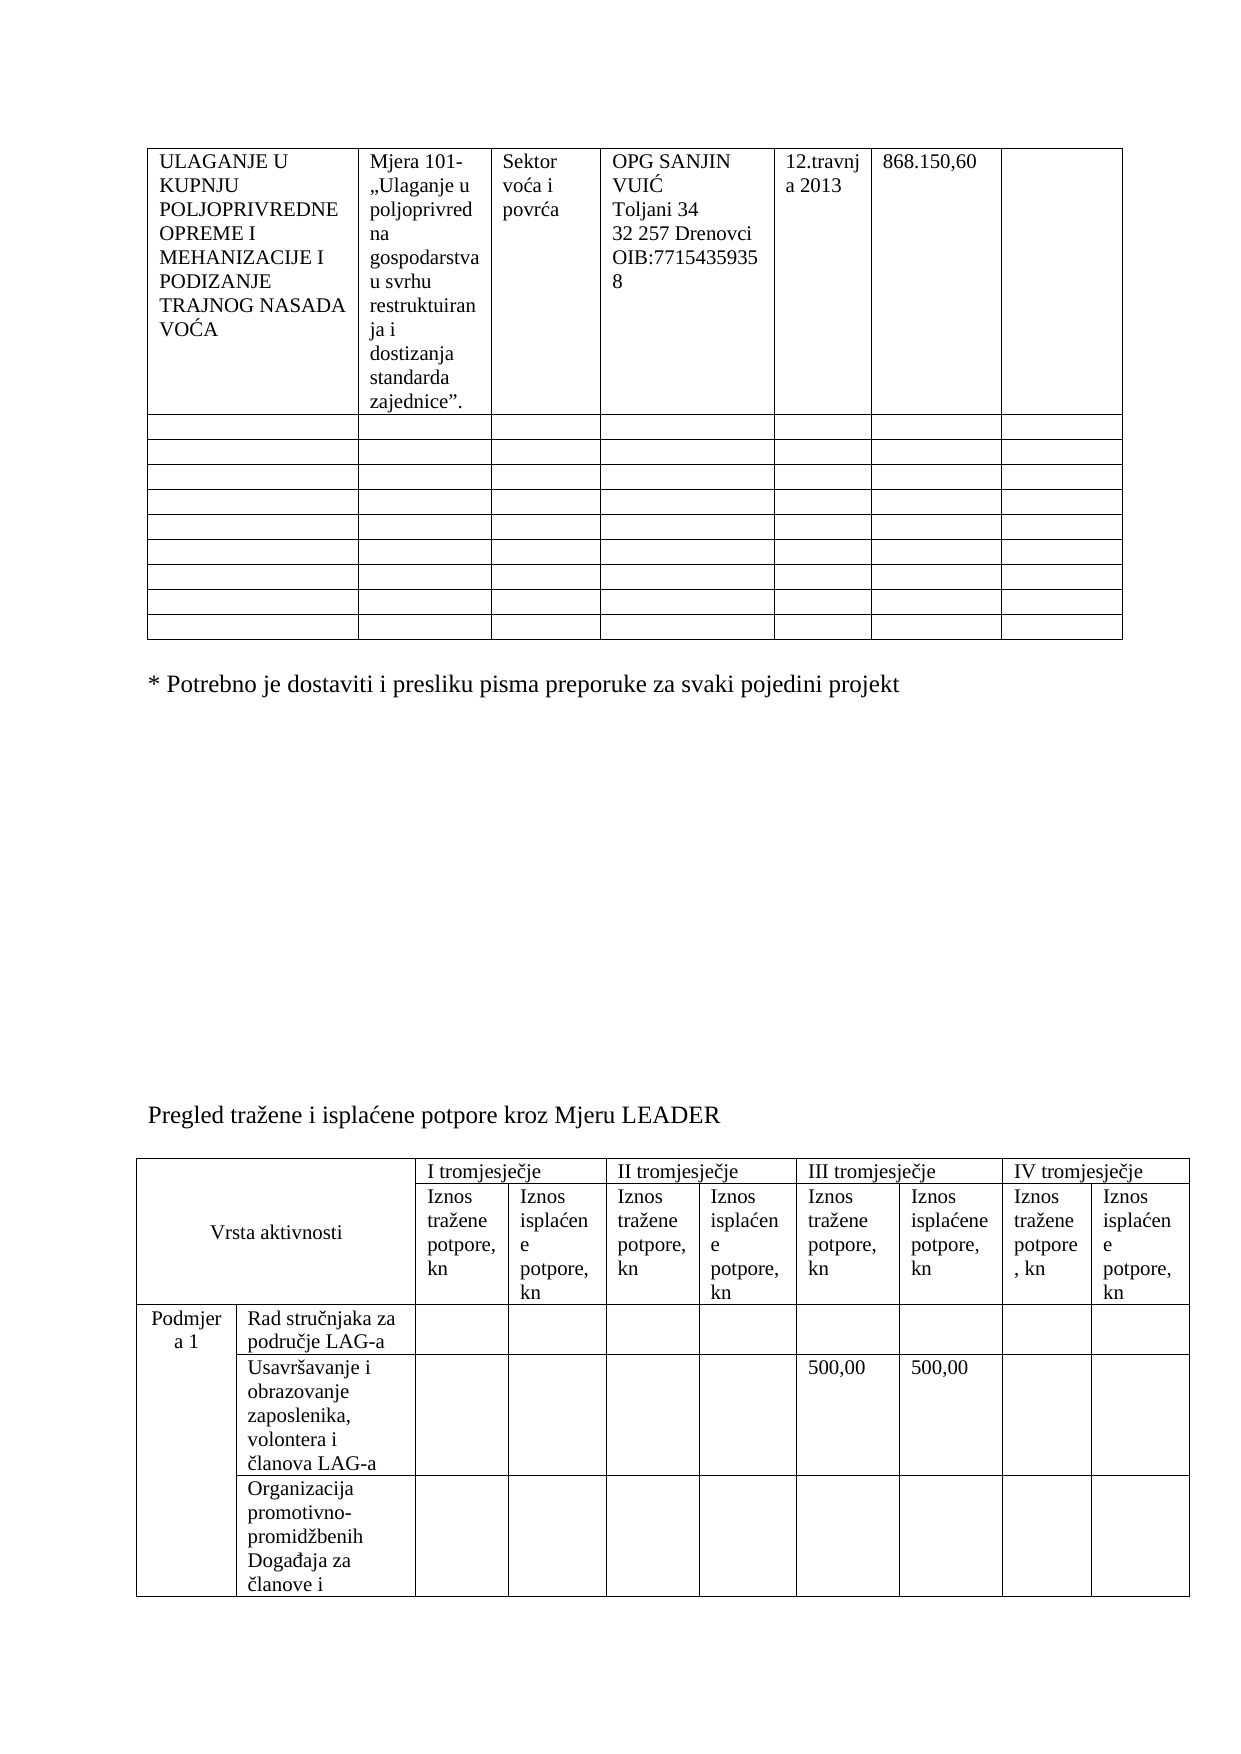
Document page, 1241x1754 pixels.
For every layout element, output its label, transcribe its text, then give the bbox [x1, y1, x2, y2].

table_cell [1003, 1305, 1091, 1353]
table_cell [1003, 1355, 1091, 1475]
table_cell ULAGANJE U KUPNJU POLJOPRIVREDNE OPREME I MEHANIZACIJE I PODIZANJE TRAJNOG NASADA VOĆA [148, 149, 358, 413]
table_cell [700, 1305, 796, 1353]
table_cell [492, 440, 600, 464]
table_cell [148, 465, 358, 489]
table_cell [359, 540, 491, 564]
table_cell [1002, 515, 1122, 539]
table_cell [601, 590, 774, 614]
table_cell [601, 490, 774, 514]
table_cell [775, 515, 871, 539]
table_cell [416, 1305, 508, 1353]
table_cell [359, 490, 491, 514]
table_cell 500,00 [797, 1355, 899, 1475]
table_cell [492, 415, 600, 438]
table_cell [797, 1476, 899, 1596]
table_cell [872, 590, 1001, 614]
table_cell 500,00 [900, 1355, 1002, 1475]
table_cell [775, 440, 871, 464]
table_cell [775, 565, 871, 589]
table_cell [492, 540, 600, 564]
table_cell [492, 465, 600, 489]
table_cell [775, 465, 871, 489]
table_cell [900, 1476, 1002, 1596]
table_cell [601, 540, 774, 564]
table_cell Iznos isplaćene potpore, kn [700, 1184, 796, 1304]
table_cell [601, 565, 774, 589]
table_cell Rad stručnjaka za područje LAG-a [237, 1305, 415, 1353]
table_cell [359, 615, 491, 639]
table_cell [148, 440, 358, 464]
table_cell [148, 590, 358, 614]
table_cell [148, 515, 358, 539]
table_cell OPG SANJIN VUIĆ Toljani 34 32 257 Drenovci OIB:77154359358 [601, 149, 774, 413]
table_cell Podmjera 1 [137, 1305, 236, 1596]
table_cell [775, 540, 871, 564]
table_cell [148, 415, 358, 438]
table_cell [607, 1355, 699, 1475]
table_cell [359, 149, 491, 413]
table_cell [700, 1476, 796, 1596]
table_cell [359, 415, 491, 438]
table_cell [1092, 1355, 1189, 1475]
table_cell [148, 490, 358, 514]
table_cell [601, 465, 774, 489]
table_cell [492, 590, 600, 614]
table_cell [509, 1355, 606, 1475]
table_cell 868.150,60 [872, 149, 1001, 413]
table_cell [900, 1305, 1002, 1353]
table_cell [601, 515, 774, 539]
table_cell Iznos tražene potpore, kn [1003, 1184, 1091, 1304]
table_cell [775, 415, 871, 438]
table_cell [416, 1476, 508, 1596]
table_cell [601, 415, 774, 438]
table_cell [148, 565, 358, 589]
table_cell [872, 440, 1001, 464]
table_cell [1002, 615, 1122, 639]
table_cell 12.travnja 2013 [775, 149, 871, 413]
table_cell [872, 490, 1001, 514]
table_cell [775, 490, 871, 514]
table_cell [509, 1476, 606, 1596]
table_cell [872, 615, 1001, 639]
table_cell [1002, 440, 1122, 464]
table_cell [359, 515, 491, 539]
table_cell [872, 565, 1001, 589]
table_cell [492, 490, 600, 514]
table_header IV tromjesječje [1003, 1159, 1189, 1183]
table_cell [148, 540, 358, 564]
table_cell [1002, 565, 1122, 589]
table_cell [492, 565, 600, 589]
table_cell [601, 440, 774, 464]
table_cell [492, 515, 600, 539]
table_cell [775, 615, 871, 639]
table_header I tromjesječje [416, 1159, 606, 1183]
table_cell Iznos isplaćene potpore, kn [509, 1184, 606, 1304]
table_cell Iznos isplaćene potpore, kn [1092, 1184, 1189, 1304]
text Pregled tražene i isplaćene potpore kroz Mjeru LEADER [148, 1100, 1092, 1129]
table_cell [872, 465, 1001, 489]
table_cell Iznos tražene potpore, kn [416, 1184, 508, 1304]
table_cell Iznos tražene potpore, kn [797, 1184, 899, 1304]
table_cell [601, 615, 774, 639]
table_cell [492, 615, 600, 639]
table_cell [872, 540, 1001, 564]
table_cell [359, 465, 491, 489]
table_cell [607, 1305, 699, 1353]
table_cell [797, 1305, 899, 1353]
table_cell [872, 415, 1001, 438]
table_cell [1002, 540, 1122, 564]
text * Potrebno je dostaviti i presliku pisma preporuke za svaki pojedini projekt [148, 669, 1092, 698]
table_cell [148, 615, 358, 639]
table_cell [359, 590, 491, 614]
table_header Vrsta aktivnosti [137, 1159, 415, 1304]
table_cell Usavršavanje i obrazovanje zaposlenika, volontera i članova LAG-a [237, 1355, 415, 1475]
table_cell [1092, 1476, 1189, 1596]
table_cell [872, 515, 1001, 539]
table_cell Iznos isplaćene potpore, kn [900, 1184, 1002, 1304]
table_cell [607, 1476, 699, 1596]
table_cell [1003, 1476, 1091, 1596]
table_cell [359, 565, 491, 589]
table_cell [237, 1476, 415, 1596]
table_cell Iznos tražene potpore, kn [607, 1184, 699, 1304]
table_header II tromjesječje [607, 1159, 796, 1183]
table_cell [1002, 590, 1122, 614]
table_header III tromjesječje [797, 1159, 1002, 1183]
table_cell [416, 1355, 508, 1475]
table_cell [1002, 415, 1122, 438]
table_cell [700, 1355, 796, 1475]
table_cell [1002, 490, 1122, 514]
table_cell [509, 1305, 606, 1353]
table_cell [1092, 1305, 1189, 1353]
table_cell [1002, 465, 1122, 489]
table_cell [492, 149, 600, 413]
table_cell [1002, 149, 1122, 413]
table_cell [775, 590, 871, 614]
table_cell [359, 440, 491, 464]
